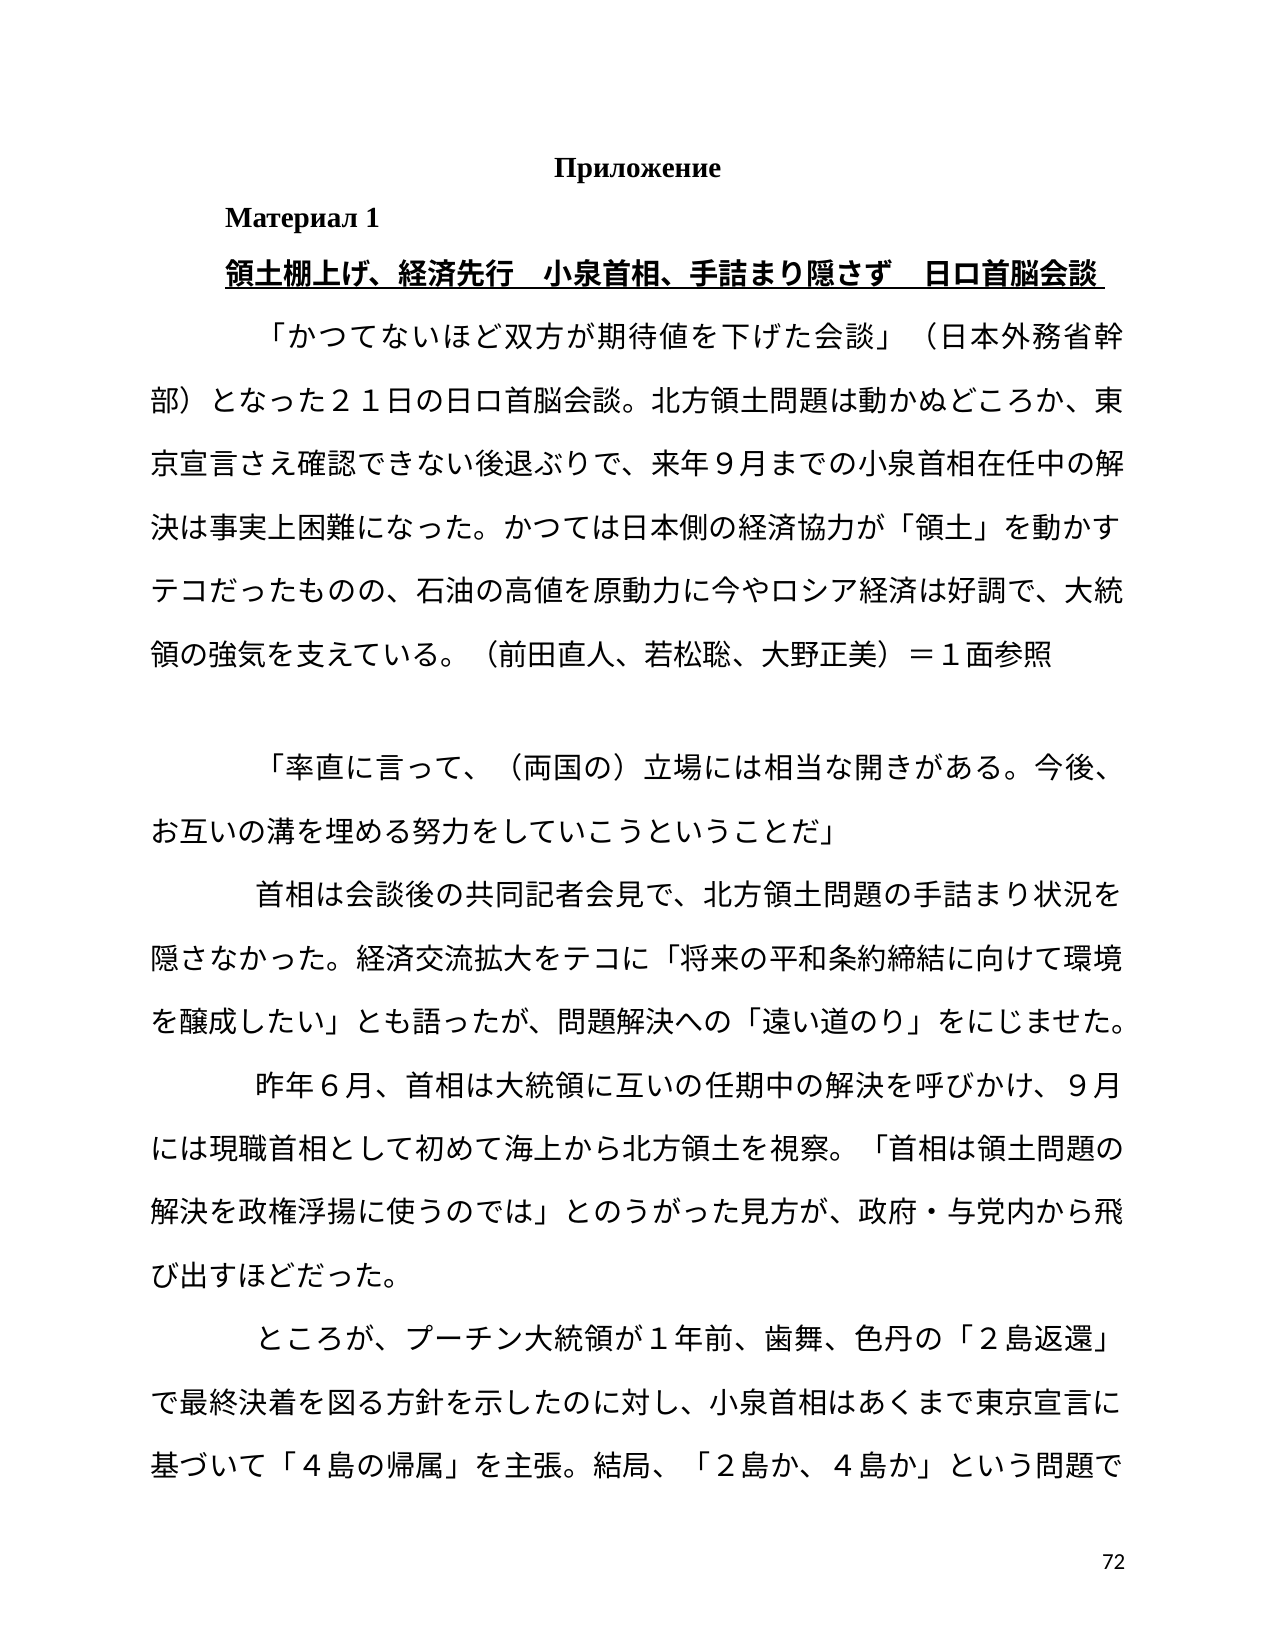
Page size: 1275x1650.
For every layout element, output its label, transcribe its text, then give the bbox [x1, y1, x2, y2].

title Приложение [150, 150, 1125, 183]
text Материал 1 [150, 200, 1125, 234]
text 「かつてないほど双方が期待値を下げた会談」（日本外務省幹部）となった２１日の日ロ首脳会談。北方領土問題は動かぬどころか、東京宣言さえ確認できない後退ぶりで、来年９月までの小泉首相在任中の解決は事実上困難になった。かつては日本側の経済協力が「領土」を動かすテコだったものの、石油の高値を原動力に今やロシア経済は好調で、大統領の強気を支えている。（前田直人、若松聡、大野正美）＝１面参照 [150, 314, 1125, 673]
text 「率直に言って、（両国の）立場には相当な開きがある。今後、お互いの溝を埋める努力をしていこうということだ」 [150, 745, 1125, 851]
text 領土棚上げ、経済先行 小泉首相、手詰まり隠さず 日ロ首脳会談 [150, 251, 1125, 293]
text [150, 1316, 1125, 1485]
text 首相は会談後の共同記者会見で、北方領土問題の手詰まり状況を隠さなかった。経済交流拡大をテコに「将来の平和条約締結に向けて環境を醸成したい」とも語ったが、問題解決への「遠い道のり」をにじませた。 [150, 872, 1125, 1041]
text 昨年６月、首相は大統領に互いの任期中の解決を呼びかけ、９月には現職首相として初めて海上から北方領土を視察。「首相は領土問題の解決を政権浮揚に使うのでは」とのうがった見方が、政府・与党内から飛び出すほどだった。 [150, 1062, 1125, 1295]
